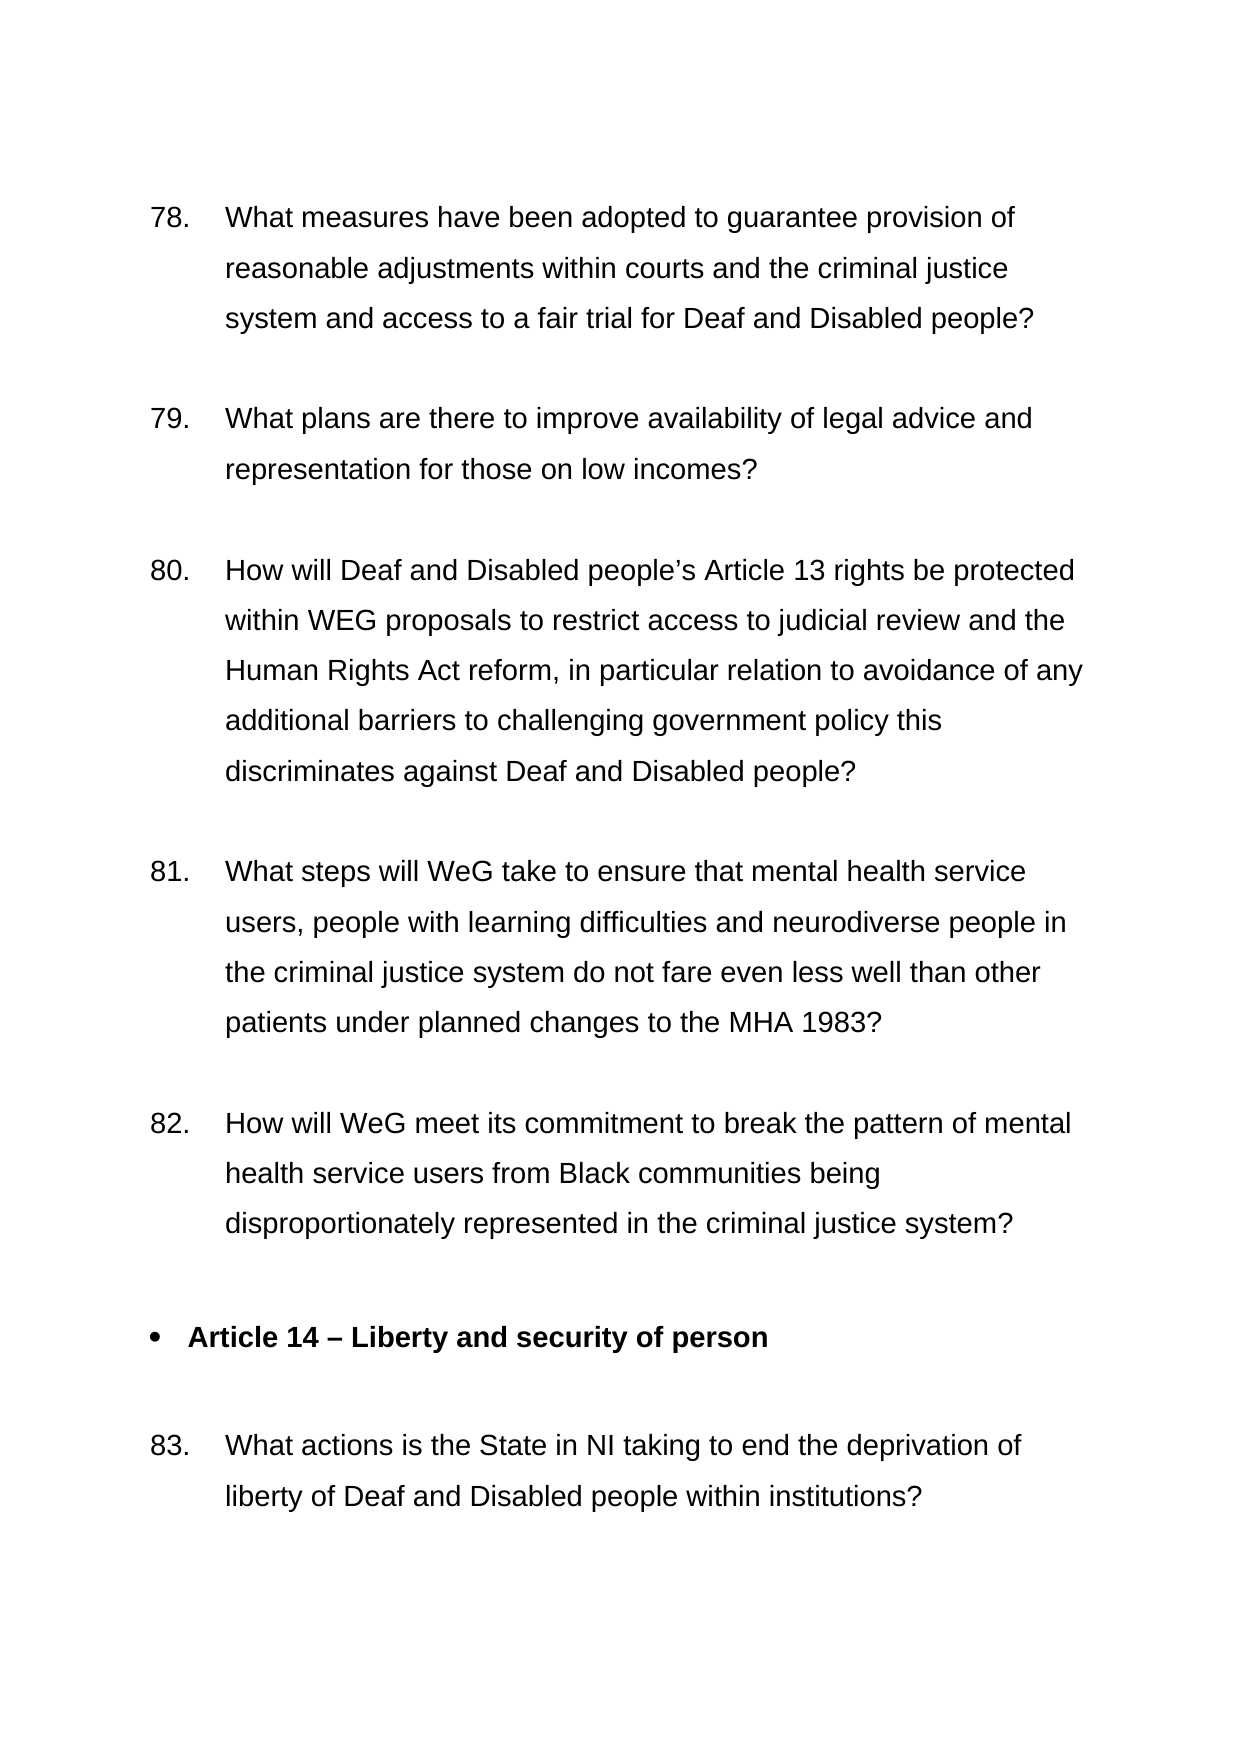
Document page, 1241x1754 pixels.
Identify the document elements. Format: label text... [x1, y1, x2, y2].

list What plans are there to improve availability of legal advice and representation for those on low incomes? [150, 402, 1090, 485]
list What steps will WeG take to ensure that mental health service users, people with learning difficulties and neurodiverse people in the criminal justice system do not fare even less well than other patients under planned changes to the MHA 1983? [150, 854, 1090, 1039]
list How will Deaf and Disabled people’s Article 13 rights be protected within WEG proposals to restrict access to judicial review and the Human Rights Act reform, in particular relation to avoidance of any additional barriers to challenging government policy this discriminates against Deaf and Disabled people? [150, 552, 1090, 787]
subtitle Article 14 – Liberty and security of person [150, 1320, 1090, 1353]
list What measures have been adopted to guarantee provision of reasonable adjustments within courts and the criminal justice system and access to a fair trial for Deaf and Disabled people? [150, 200, 1090, 334]
list How will WeG meet its commitment to break the pattern of mental health service users from Black communities being disproportionately represented in the criminal justice system? [150, 1106, 1090, 1240]
list What actions is the State in NI taking to end the deprivation of liberty of Deaf and Disabled people within institutions? [150, 1428, 1090, 1512]
